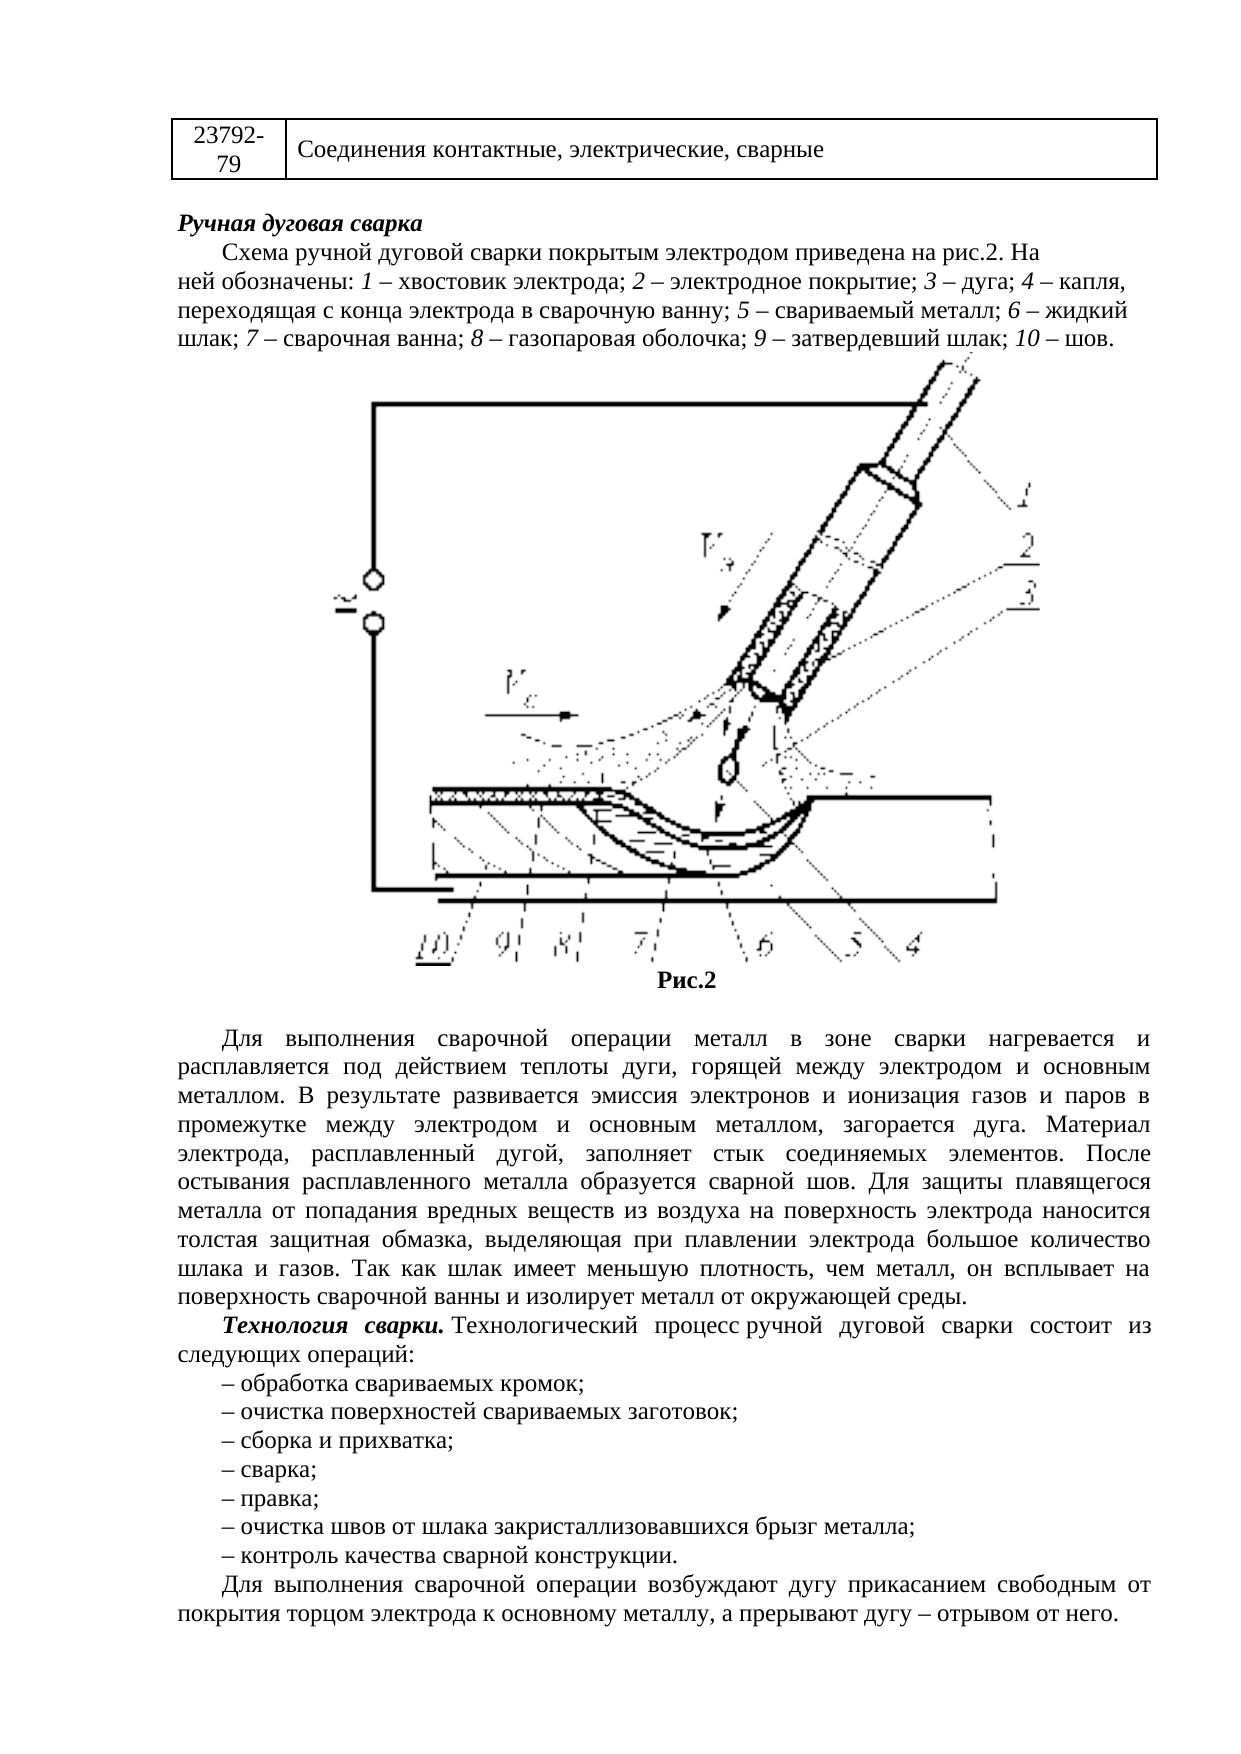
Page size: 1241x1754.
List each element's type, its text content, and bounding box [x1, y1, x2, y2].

text – очистка швов от шлака закристаллизовавшихся брызг металла; [177, 1511, 1152, 1540]
text – контроль качества сварной конструкции. [177, 1540, 1152, 1569]
table_cell 23792-79 [173, 120, 285, 178]
text Схема ручной дуговой сварки покрытым электродом приведена на рис.2. На ней обозначены: 1 – хвостовик электрода; 2 – электродное покрытие; 3 – дуга; 4 – капля, переходящая с конца электрода в сварочную ванну; 5 – свариваемый металл; 6 – жидкий шлак; 7 – сварочная ванна; 8 – газопаровая оболочка; 9 – затвердевший шлак; 10 – шов. [177, 237, 1152, 352]
text Для выполнения сварочной операции металл в зоне сварки нагревается и расплавляется под действием теплоты дуги, горящей между электродом и основным металлом. В результате развивается эмиссия электронов и ионизация газов и паров в промежутке между электродом и основным металлом, загорается дуга. Материал электрода, расплавленный дугой, заполняет стык соединяемых элементов. После остывания расплавленного металла образуется сварной шов. Для защиты плавящегося металла от попадания вредных веществ из воздуха на поверхность электрода наносится толстая защитная обмазка, выделяющая при плавлении электрода большое количество шлака и газов. Так как шлак имеет меньшую плотность, чем металл, он всплывает на поверхность сварочной ванны и изолирует металл от окружающей среды. [177, 1023, 1152, 1310]
text – очистка поверхностей свариваемых заготовок; [177, 1396, 1152, 1425]
text Рис.2 [177, 965, 1152, 994]
subtitle Ручная дуговая сварка [177, 208, 1152, 237]
table_cell Соединения контактные, электрические, сварные [287, 120, 1156, 178]
text Технология сварки. Технологический процесс ручной дуговой сварки состоит из следующих операций: [177, 1310, 1152, 1368]
text – обработка свариваемых кромок; [177, 1368, 1152, 1396]
text – сборка и прихватка; [177, 1425, 1152, 1454]
text – правка; [177, 1483, 1152, 1511]
picture [333, 352, 1040, 966]
text – сварка; [177, 1454, 1152, 1483]
text Для выполнения сварочной операции возбуждают дугу прикасанием свободным от покрытия торцом электрода к основному металлу, а прерывают дугу – отрывом от него. [177, 1569, 1152, 1626]
